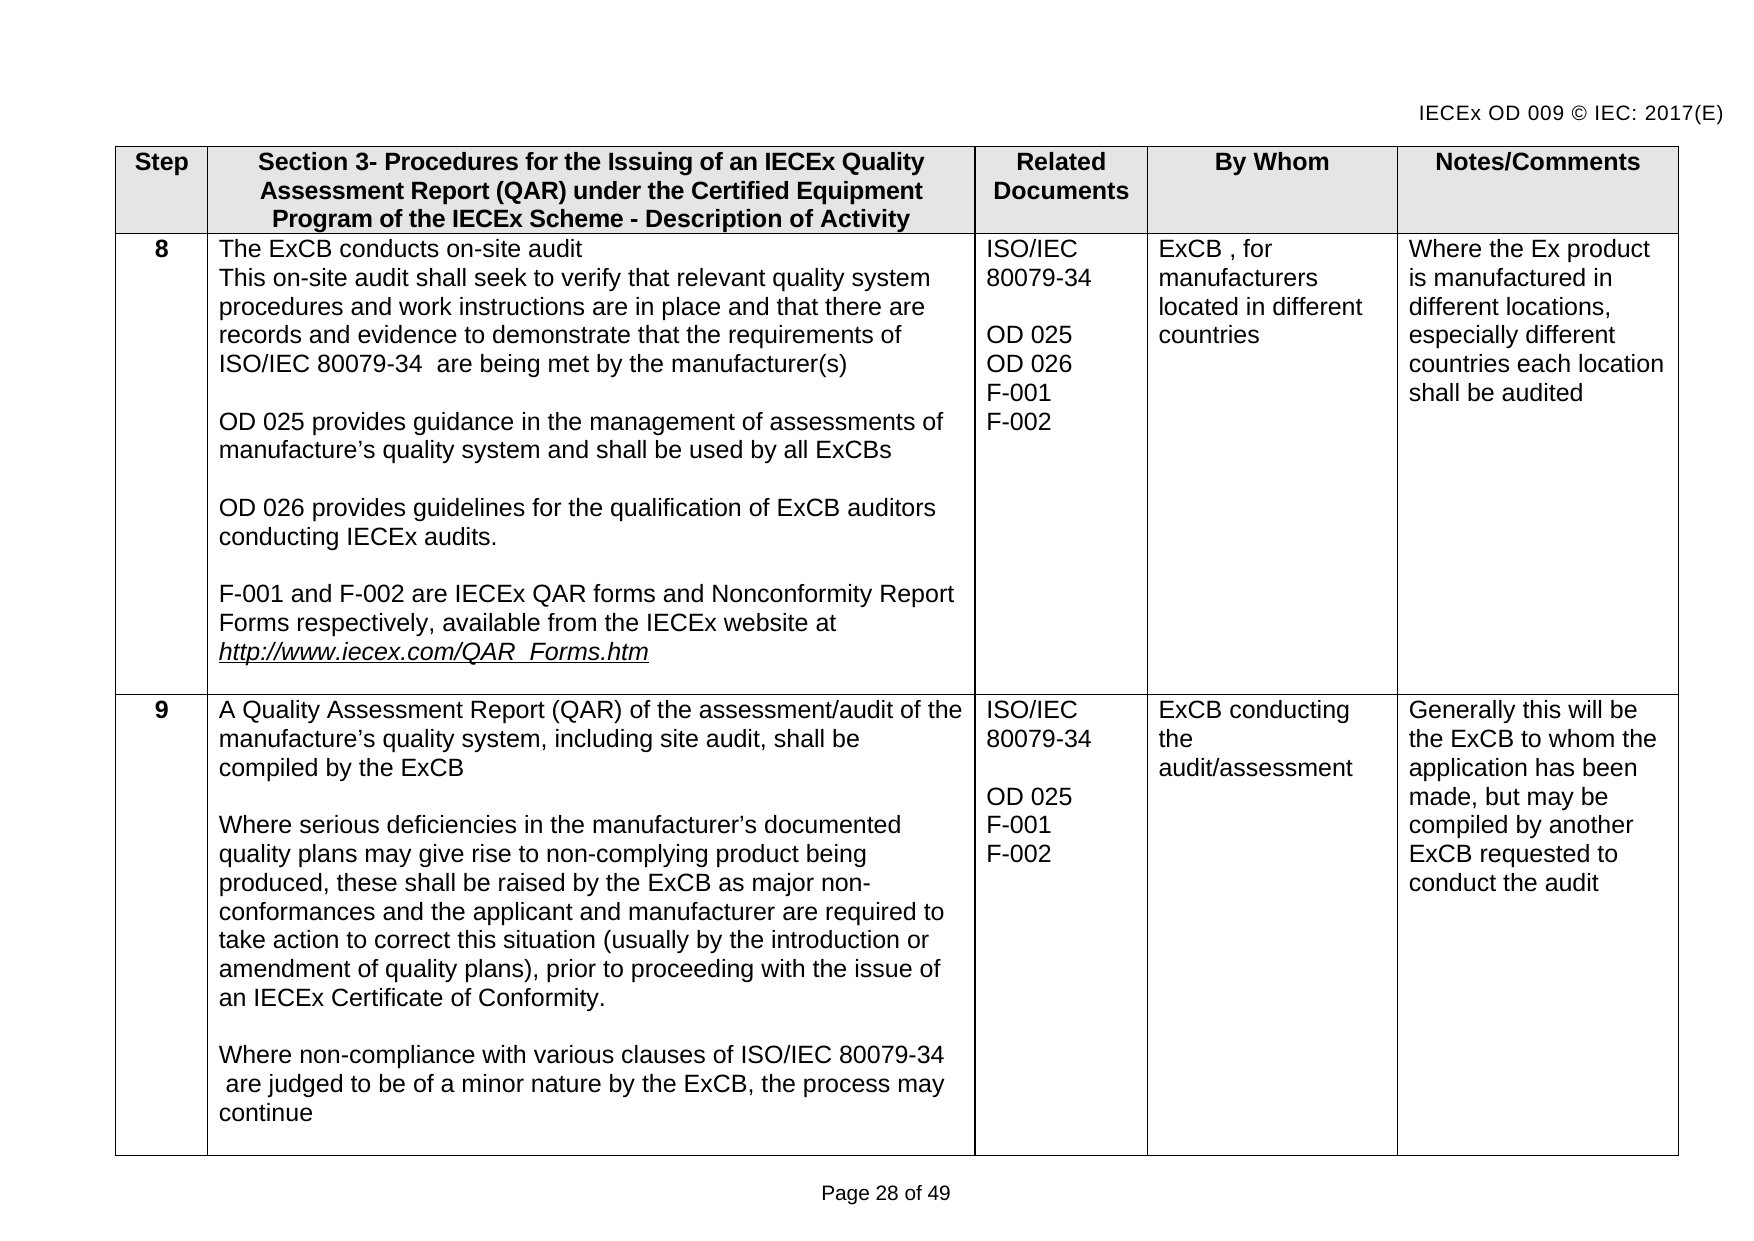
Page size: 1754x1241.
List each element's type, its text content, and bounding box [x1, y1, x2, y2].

table_cell 8 [116, 234, 207, 694]
table_cell ExCB conducting the audit/assessment [1148, 695, 1397, 1155]
table_cell ExCB , for manufacturers located in different countries [1148, 234, 1397, 694]
table_cell ISO/IEC 80079-34 OD 025 OD 026 F-001 F-002 [976, 234, 1147, 694]
table_cell The ExCB conducts on-site audit This on-site audit shall seek to verify that relevant quality system procedures and work instructions are in place and that there are records and evidence to demonstrate that the requirements of ISO/IEC 80079-34 are being met by the manufacturer(s) OD 025 provides guidance in the management of assessments of manufacture’s quality system and shall be used by all ExCBs OD 026 provides guidelines for the qualification of ExCB auditors conducting IECEx audits. F-001 and F-002 are IECEx QAR forms and Nonconformity Report Forms respectively, available from the IECEx website at http://www.iecex.com/QAR_Forms.htm [208, 234, 974, 694]
table_header Section 3- Procedures for the Issuing of an IECEx Quality Assessment Report (QAR) under the Certified Equipment Program of the IECEx Scheme - Description of Activity [208, 147, 974, 233]
table_cell ISO/IEC 80079-34 OD 025 F-001 F-002 [976, 695, 1147, 1155]
table_header Notes/Comments [1398, 147, 1678, 233]
table_cell A Quality Assessment Report (QAR) of the assessment/audit of the manufacture’s quality system, including site audit, shall be compiled by the ExCB Where serious deficiencies in the manufacturer’s documented quality plans may give rise to non-complying product being produced, these shall be raised by the ExCB as major non-conformances and the applicant and manufacturer are required to take action to correct this situation (usually by the introduction or amendment of quality plans), prior to proceeding with the issue of an IECEx Certificate of Conformity. Where non-compliance with various clauses of ISO/IEC 80079-34 are judged to be of a minor nature by the ExCB, the process may continue [208, 695, 974, 1155]
table_header Step [116, 147, 207, 233]
table_cell 9 [116, 695, 207, 1155]
table_header Related Documents [976, 147, 1147, 233]
table_cell Generally this will be the ExCB to whom the application has been made, but may be compiled by another ExCB requested to conduct the audit [1398, 695, 1678, 1155]
table_cell Where the Ex product is manufactured in different locations, especially different countries each location shall be audited [1398, 234, 1678, 694]
table_header By Whom [1148, 147, 1397, 233]
